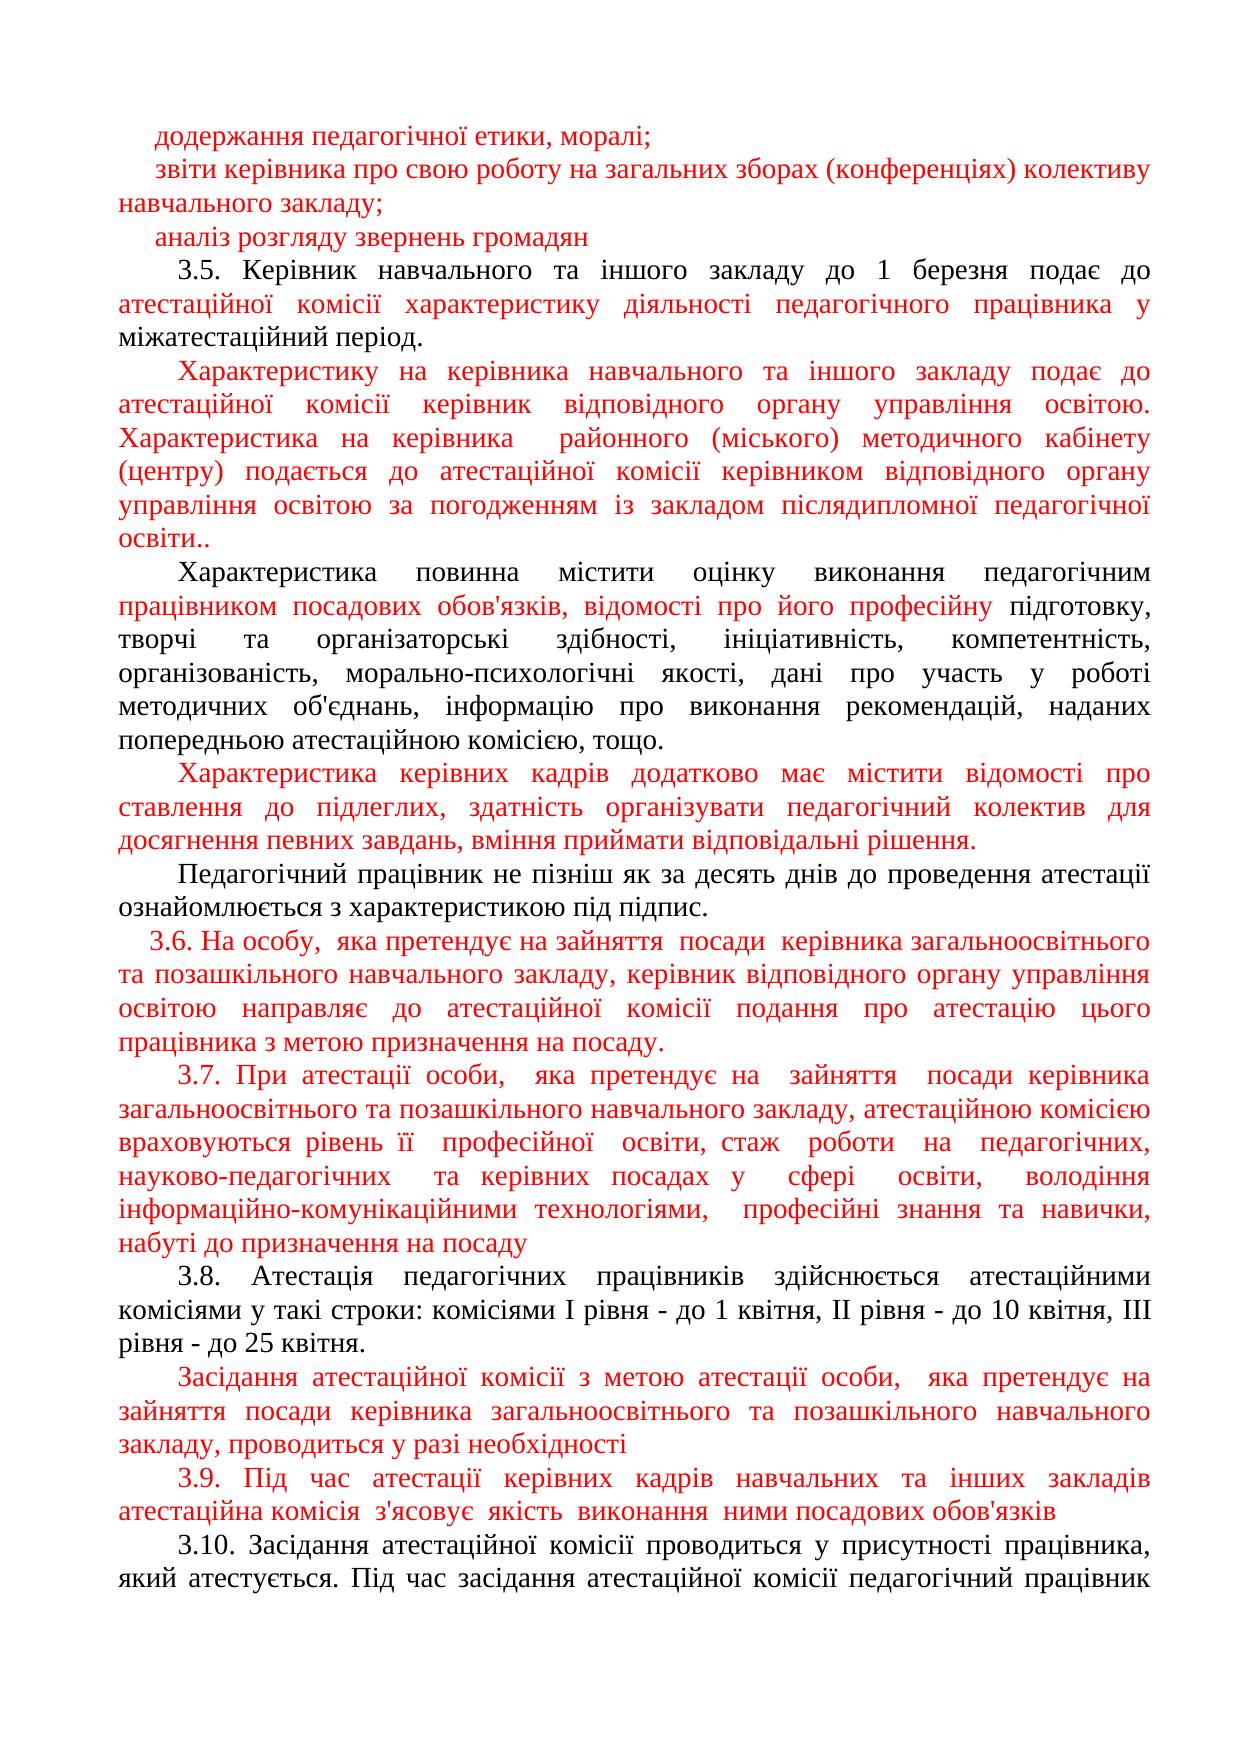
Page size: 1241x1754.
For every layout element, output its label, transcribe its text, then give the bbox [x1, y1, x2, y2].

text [118, 1527, 1152, 1594]
text звіти керівника про свою роботу на загальних зборах (конференціях) колективу навчального закладу; [118, 152, 1152, 219]
text 3.9. Під час атестації керівних кадрів навчальних та інших закладів атестаційна комісія з'ясовує якість виконання ними посадових обов'язків [118, 1460, 1152, 1527]
text 3.8. Атестація педагогічних працівників здійснюється атестаційними комісіями у такі строки: комісіями I рівня - до 1 квітня, II рівня - до 10 квітня, III рівня - до 25 квітня. [118, 1258, 1152, 1359]
text Характеристику на керівника навчального та іншого закладу подає до атестаційної комісії керівник відповідного органу управління освітою. Характеристика на керівника районного (міського) методичного кабінету (центру) подається до атестаційної комісії керівником відповідного органу управління освітою за погодженням із закладом післядипломної педагогічної освіти.. [118, 353, 1152, 554]
text Педагогічний працівник не пізніш як за десять днів до проведення атестації ознайомлюється з характеристикою під підпис. [118, 856, 1152, 923]
text 3.7. При атестації особи, яка претендує на зайняття посади керівника загальноосвітнього та позашкільного навчального закладу, атестаційною комісією враховуються рівень її професійної освіти, стаж роботи на педагогічних, науково-педагогічних та керівних посадах у сфері освіти, володіння інформаційно-комунікаційними технологіями, професійні знання та навички, набуті до призначення на посаду [118, 1057, 1152, 1258]
text додержання педагогічної етики, моралі; [118, 118, 1152, 152]
text аналіз розгляду звернень громадян [118, 219, 1152, 252]
text Засідання атестаційної комісії з метою атестації особи, яка претендує на зайняття посади керівника загальноосвітнього та позашкільного навчального закладу, проводиться у разі необхідності [118, 1359, 1152, 1460]
text 3.6. На особу, яка претендує на зайняття посади керівника загальноосвітнього та позашкільного навчального закладу, керівник відповідного органу управління освітою направляє до атестаційної комісії подання про атестацію цього працівника з метою призначення на посаду. [118, 923, 1152, 1057]
text 3.5. Керівник навчального та іншого закладу до 1 березня подає до атестаційної комісії характеристику діяльності педагогічного працівника у міжатестаційний період. [118, 252, 1152, 353]
text Характеристика керівних кадрів додатково має містити відомості про ставлення до підлеглих, здатність організувати педагогічний колектив для досягнення певних завдань, вміння приймати відповідальні рішення. [118, 755, 1152, 856]
text Характеристика повинна містити оцінку виконання педагогічним працівником посадових обов'язків, відомості про його професійну підготовку, творчі та організаторські здібності, ініціативність, компетентність, організованість, морально-психологічні якості, дані про участь у роботі методичних об'єднань, інформацію про виконання рекомендацій, наданих попередньою атестаційною комісією, тощо. [118, 554, 1152, 755]
